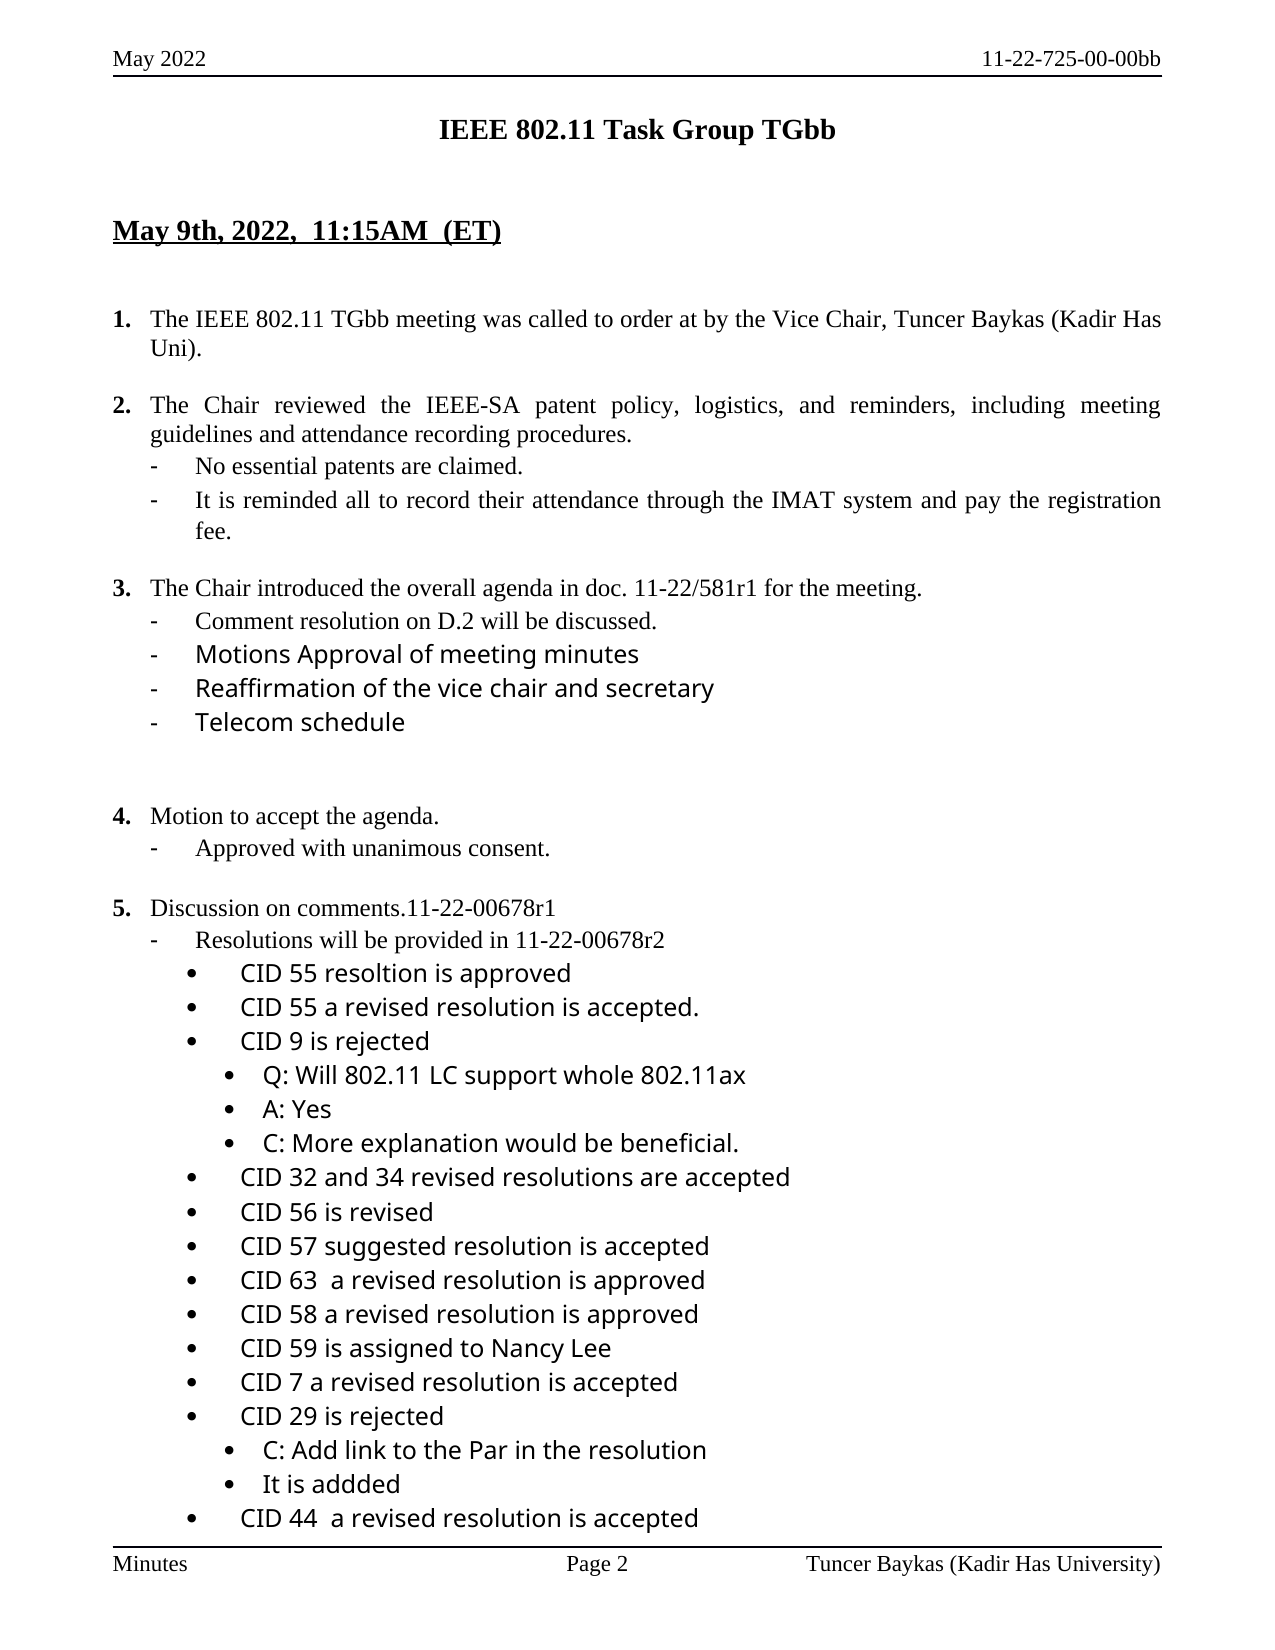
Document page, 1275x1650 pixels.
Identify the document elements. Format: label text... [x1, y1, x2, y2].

list CID 44 a revised resolution is accepted [187, 1501, 1162, 1535]
list Discussion on comments.11-22-00678r1 [112, 893, 1162, 922]
list Approved with unanimous consent. [150, 830, 1162, 864]
list CID 58 a revised resolution is approved [187, 1296, 1162, 1330]
text IEEE 802.11 Task Group TGbb [112, 112, 1162, 146]
list The Chair reviewed the IEEE-SA patent policy, logistics, and reminders, including meeting guidelines and attendance recording procedures. [112, 390, 1162, 448]
list CID 56 is revised [187, 1194, 1162, 1228]
list The IEEE 802.11 TGbb meeting was called to order at by the Vice Chair, Tuncer Baykas (Kadir Has Uni). [112, 304, 1162, 362]
list CID 29 is rejected [187, 1398, 1162, 1433]
list Q: Will 802.11 LC support whole 802.11ax [225, 1058, 1162, 1092]
list C: Add link to the Par in the resolution [225, 1433, 1162, 1467]
list A: Yes [225, 1092, 1162, 1126]
list CID 55 resoltion is approved [187, 956, 1162, 990]
list It is reminded all to record their attendance through the IMAT system and pay the registration fee. [150, 482, 1162, 545]
list CID 7 a revised resolution is accepted [187, 1364, 1162, 1398]
list Motion to accept the agenda. [112, 801, 1162, 830]
list CID 63 a revised resolution is approved [187, 1262, 1162, 1296]
list CID 32 and 34 revised resolutions are accepted [187, 1160, 1162, 1194]
list Reaffirmation of the vice chair and secretary [150, 670, 1162, 704]
list CID 55 a revised resolution is accepted. [187, 990, 1162, 1024]
list It is addded [225, 1467, 1162, 1501]
list CID 59 is assigned to Nancy Lee [187, 1330, 1162, 1364]
list CID 57 suggested resolution is accepted [187, 1228, 1162, 1262]
list Comment resolution on D.2 will be discussed. [150, 602, 1162, 636]
list Resolutions will be provided in 11-22-00678r2 [150, 922, 1162, 956]
list Telecom schedule [150, 704, 1162, 738]
list C: More explanation would be beneficial. [225, 1126, 1162, 1160]
list Motions Approval of meeting minutes [150, 636, 1162, 670]
list No essential patents are claimed. [150, 448, 1162, 482]
list The Chair introduced the overall agenda in doc. 11-22/581r1 for the meeting. [112, 573, 1162, 602]
list CID 9 is rejected [187, 1024, 1162, 1058]
text May 9th, 2022, 11:15AM (ET) [112, 213, 1162, 247]
